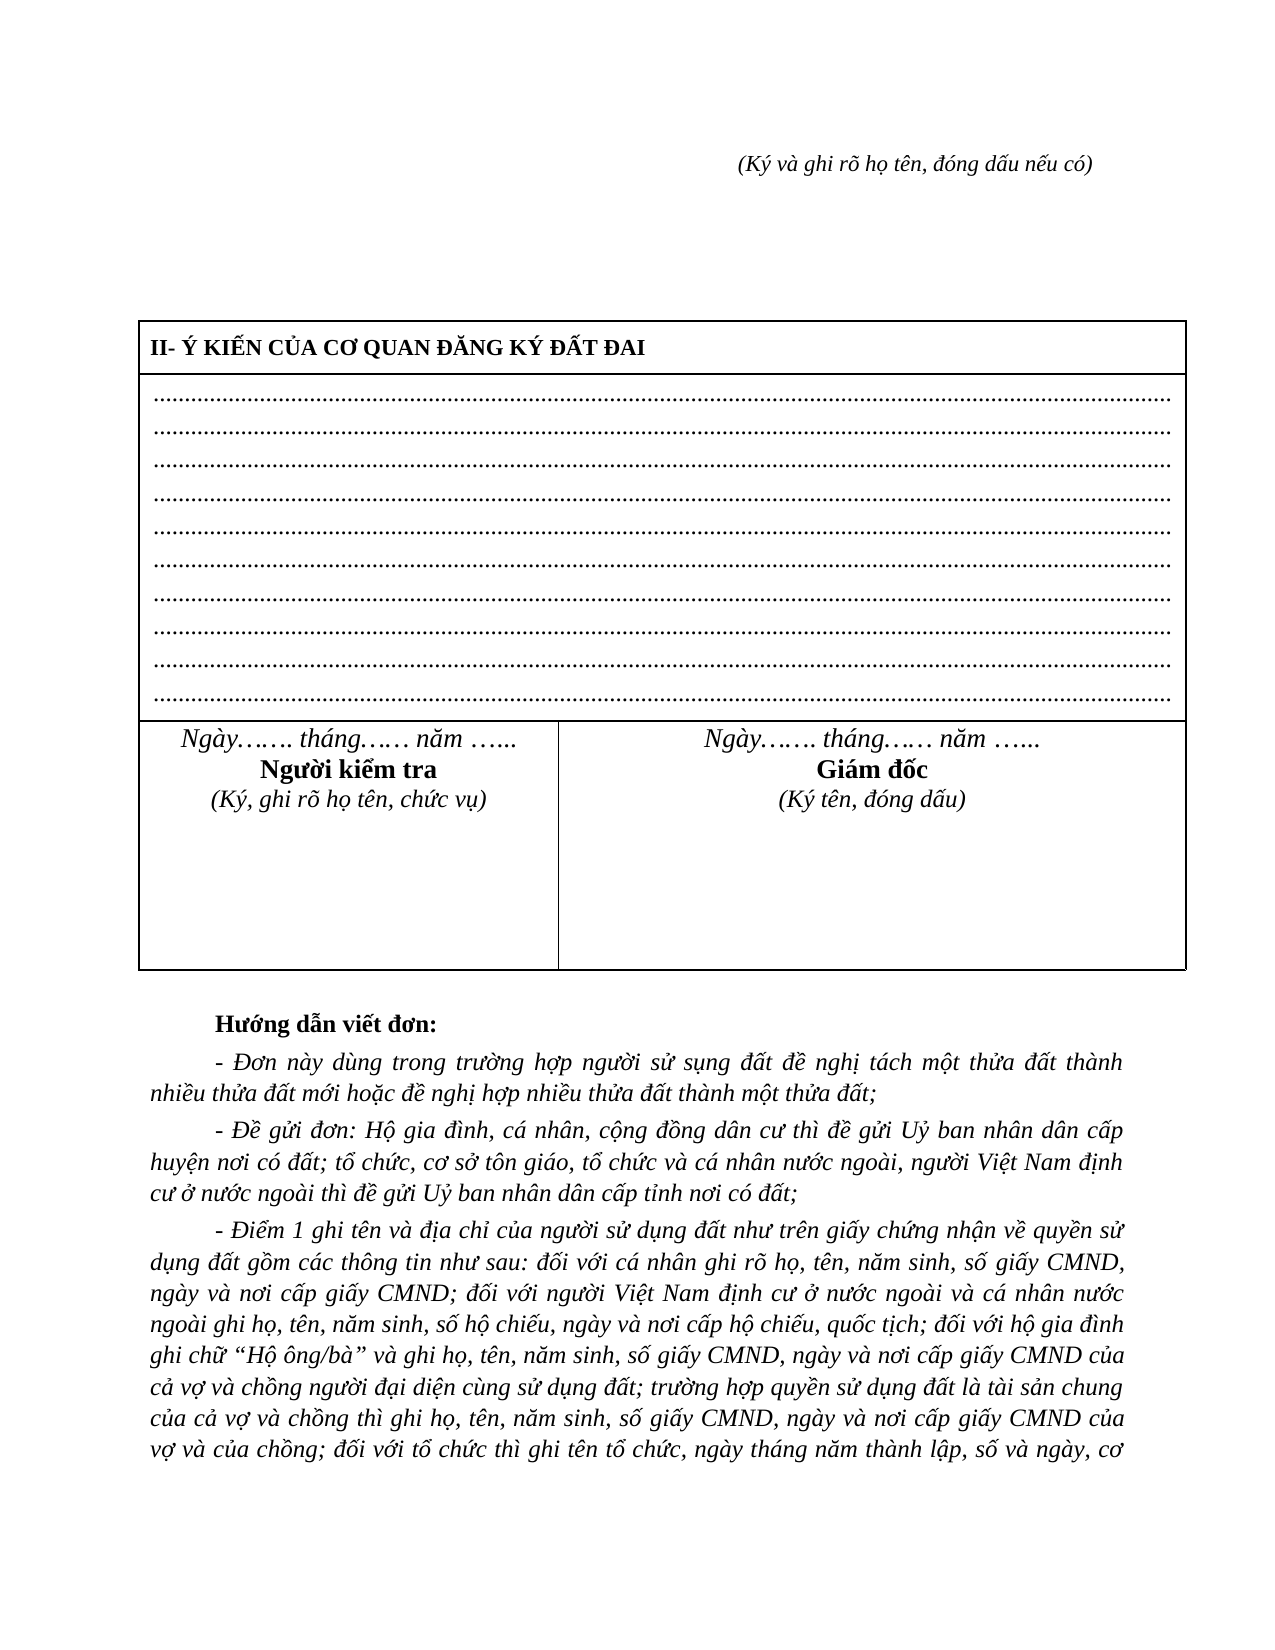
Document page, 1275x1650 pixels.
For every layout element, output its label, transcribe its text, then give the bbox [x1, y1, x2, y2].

text - Đề gửi đơn: Hộ gia đình, cá nhân, cộng đồng dân cư thì đề gửi Uỷ ban nhân dân cấp huyện nơi có đất; tổ chức, cơ sở tôn giáo, tổ chức và cá nhân nước ngoài, người Việt Nam định cư ở nước ngoài thì đề gửi Uỷ ban nhân dân cấp tỉnh nơi có đất; [150, 1114, 1125, 1208]
table_header II- Ý KIẾN CỦA CƠ QUAN ĐĂNG KÝ ĐẤT ĐAI [140, 322, 1185, 373]
text Hướng dẫn viết đơn: [150, 1008, 1125, 1039]
table_cell Ngày……. tháng…… năm …... Giám đốc (Ký tên, đóng dấu) [559, 722, 1185, 969]
text (Ký và ghi rõ họ tên, đóng dấu nếu có) [675, 150, 1125, 176]
text - Đơn này dùng trong trường hợp người sử sụng đất đề nghị tách một thửa đất thành nhiều thửa đất mới hoặc đề nghị hợp nhiều thửa đất thành một thửa đất; [150, 1045, 1125, 1108]
table_cell ................................................................................................................................................................... ................................................................................................................................................................... ................................................................................................................................................................... ................................................................................................................................................................... ................................................................................................................................................................... ................................................................................................................................................................... ................................................................................................................................................................... ................................................................................................................................................................... ................................................................................................................................................................... ................................................................................................................................................................... [140, 375, 1185, 720]
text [150, 1214, 1125, 1464]
table_cell Ngày……. tháng…… năm …... Người kiểm tra (Ký, ghi rõ họ tên, chức vụ) [140, 722, 558, 969]
